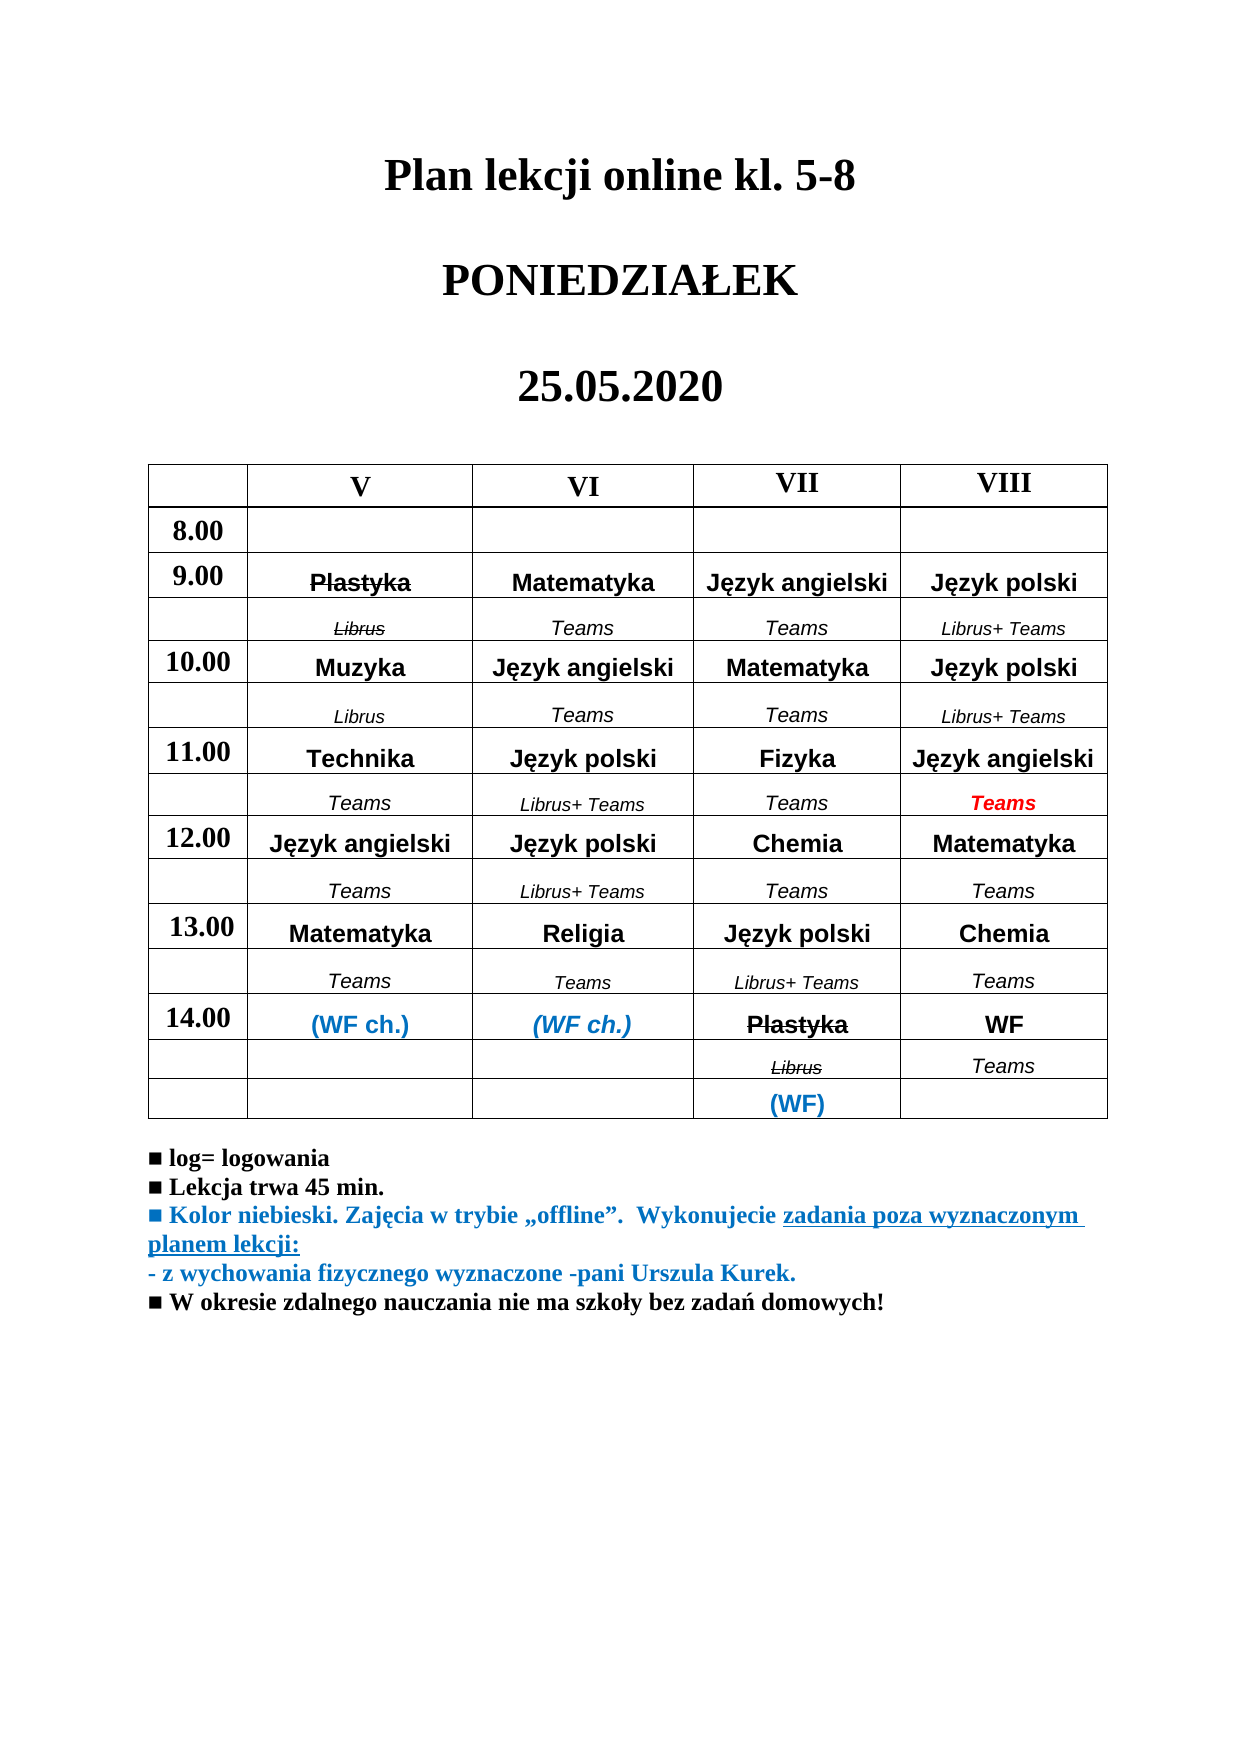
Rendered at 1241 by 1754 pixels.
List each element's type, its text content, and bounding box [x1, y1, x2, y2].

table_cell Religia [473, 904, 693, 948]
table_cell 13.00 [149, 904, 247, 948]
table_cell Technika [248, 728, 472, 772]
table_cell [149, 598, 247, 639]
table_cell Teams [248, 859, 472, 903]
table_header V [248, 465, 472, 506]
table_cell [149, 859, 247, 903]
table_cell Język polski [901, 641, 1107, 682]
table_header VIII [901, 465, 1107, 506]
table_cell Język polski [473, 816, 693, 858]
table_cell Teams [694, 859, 900, 903]
table_cell Teams [901, 859, 1107, 903]
table_cell Plastyka [694, 994, 900, 1038]
table_cell Teams [248, 949, 472, 993]
table_cell Librus+ Teams [473, 859, 693, 903]
table_cell Teams [901, 949, 1107, 993]
table_header [149, 465, 247, 506]
text Plan lekcji online kl. 5-8 [148, 148, 1093, 200]
table_cell Język polski [694, 904, 900, 948]
table_cell Librus [248, 598, 472, 639]
table_cell [473, 508, 693, 552]
table_cell Fizyka [694, 728, 900, 772]
table_cell Matematyka [248, 904, 472, 948]
table_cell Teams [248, 774, 472, 815]
table_cell 9.00 [149, 553, 247, 597]
text 25.05.2020 [148, 358, 1093, 411]
table_cell Chemia [694, 816, 900, 858]
table_cell Librus [694, 1040, 900, 1078]
table_cell Język angielski [248, 816, 472, 858]
table_cell Teams [473, 683, 693, 727]
table_cell Plastyka [248, 553, 472, 597]
table_cell [694, 508, 900, 552]
text ■ log= logowania [148, 1143, 1093, 1172]
table_cell 10.00 [149, 641, 247, 682]
text ■ Lekcja trwa 45 min. [148, 1172, 1093, 1201]
table_cell [149, 1079, 247, 1118]
table_cell Teams [901, 1040, 1107, 1078]
table_cell Teams [694, 774, 900, 815]
table_cell Matematyka [473, 553, 693, 597]
table_cell Teams [901, 774, 1107, 815]
table_cell Matematyka [694, 641, 900, 682]
table_cell [473, 1079, 693, 1118]
table_cell [248, 1079, 472, 1118]
table_cell Język polski [473, 728, 693, 772]
table_cell Librus+ Teams [901, 598, 1107, 639]
table_cell Matematyka [901, 816, 1107, 858]
table_cell Librus+ Teams [901, 683, 1107, 727]
table_cell [473, 1040, 693, 1078]
table_cell [149, 949, 247, 993]
table_cell Teams [473, 949, 693, 993]
table_cell [901, 1079, 1107, 1118]
table_cell (WF ch.) [473, 994, 693, 1038]
table_cell Teams [473, 598, 693, 639]
table_cell Librus+ Teams [694, 949, 900, 993]
table_cell Chemia [901, 904, 1107, 948]
text ■ Kolor niebieski. Zajęcia w trybie „offline”. Wykonujecie zadania poza wyznaczonym planem lekcji: [148, 1201, 1093, 1258]
table_cell Librus [248, 683, 472, 727]
table_header VI [473, 465, 693, 506]
table_cell Librus+ Teams [473, 774, 693, 815]
table_cell Język angielski [694, 553, 900, 597]
table_cell Język angielski [473, 641, 693, 682]
table_cell 12.00 [149, 816, 247, 858]
table_cell [248, 1040, 472, 1078]
table_cell 11.00 [149, 728, 247, 772]
table_cell [149, 1040, 247, 1078]
table_cell Język polski [901, 553, 1107, 597]
table_cell Muzyka [248, 641, 472, 682]
table_cell Język angielski [901, 728, 1107, 772]
text PONIEDZIAŁEK [148, 253, 1093, 306]
table_header VII [694, 465, 900, 506]
table_cell [149, 774, 247, 815]
table_cell (WF) [694, 1079, 900, 1118]
text - z wychowania fizycznego wyznaczone -pani Urszula Kurek. [148, 1258, 1093, 1287]
table_cell (WF ch.) [248, 994, 472, 1038]
table_cell Teams [694, 683, 900, 727]
table_cell [149, 683, 247, 727]
text ■ W okresie zdalnego nauczania nie ma szkoły bez zadań domowych! [148, 1287, 1093, 1316]
table_cell Teams [694, 598, 900, 639]
table_cell WF [901, 994, 1107, 1038]
table_cell 14.00 [149, 994, 247, 1038]
table_cell [901, 508, 1107, 552]
table_cell [248, 508, 472, 552]
table_cell 8.00 [149, 508, 247, 552]
